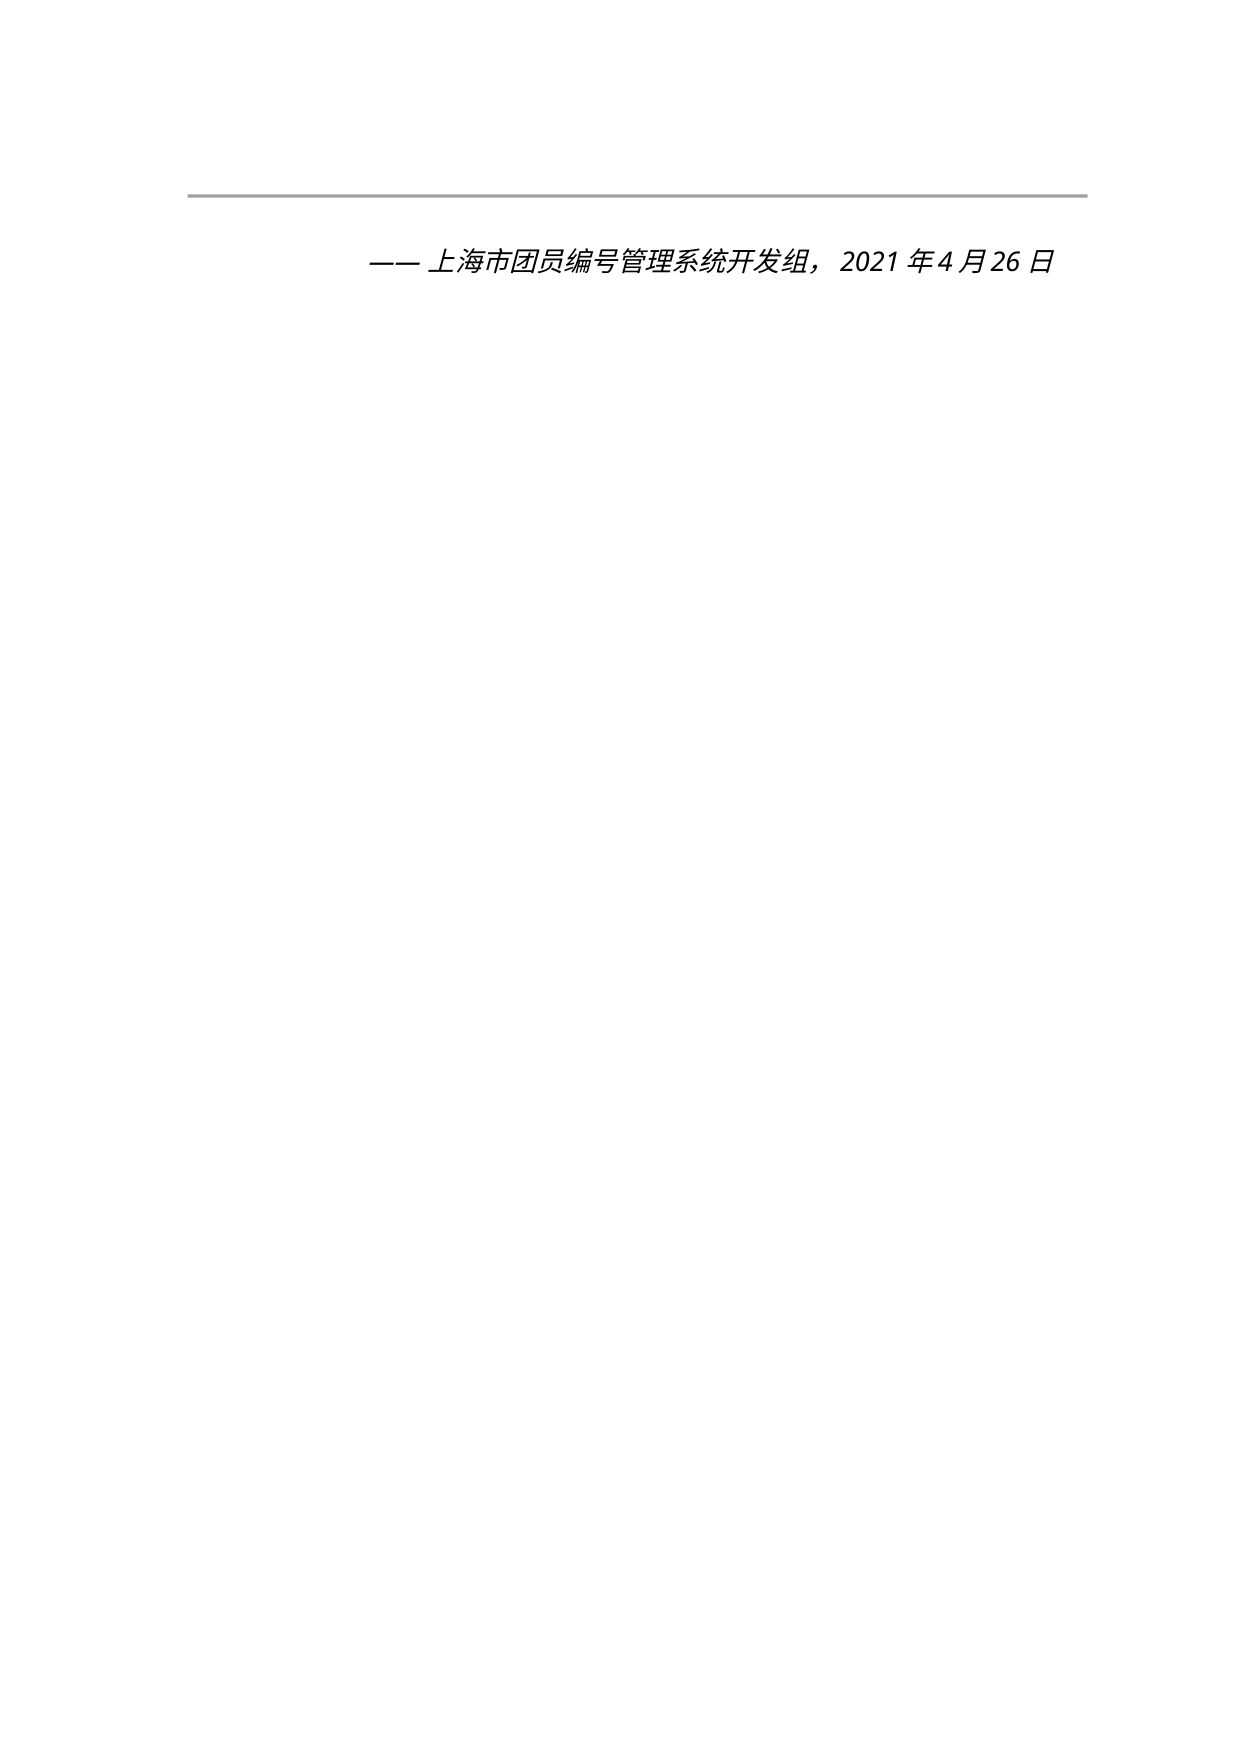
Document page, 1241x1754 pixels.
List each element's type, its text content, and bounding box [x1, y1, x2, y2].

text —— 上海市团员编号管理系统开发组， 2021年4月26日 [262, 227, 1053, 292]
